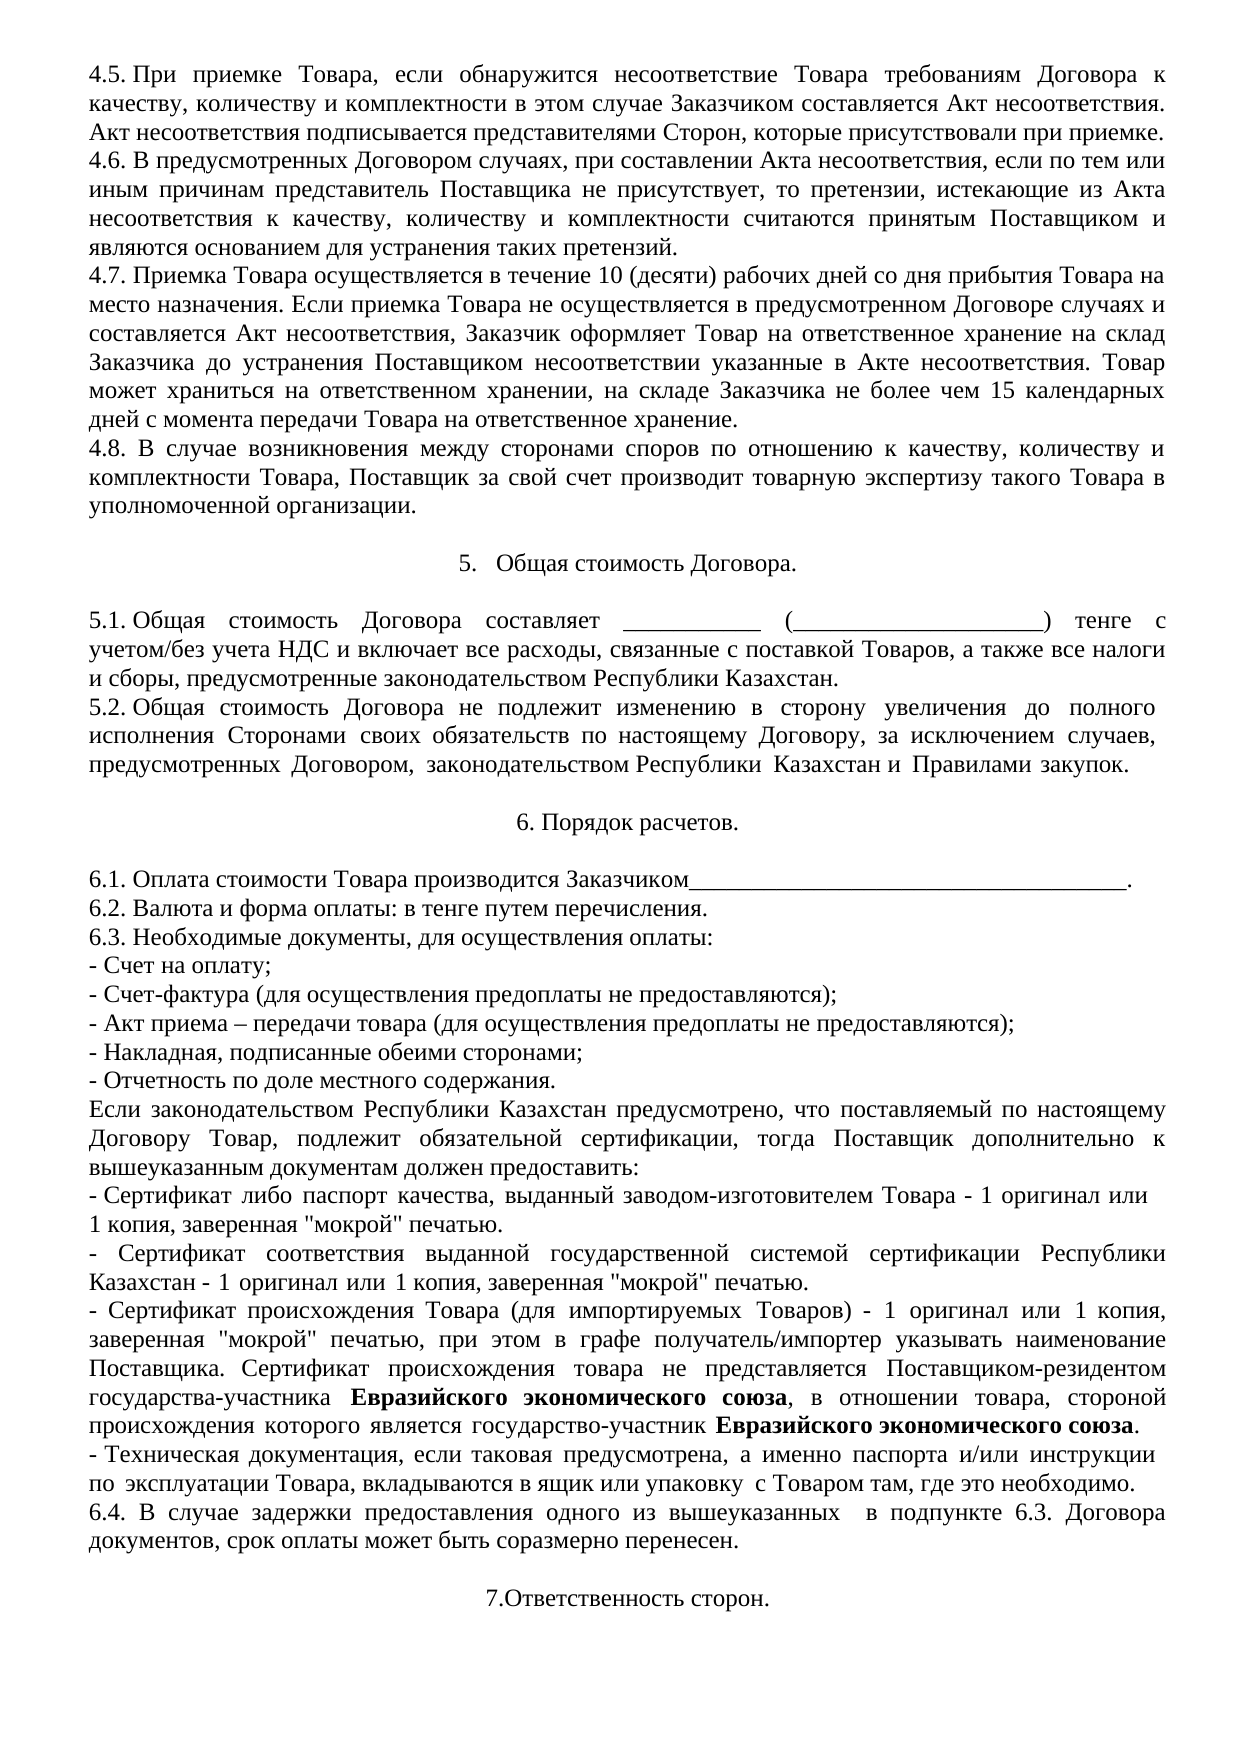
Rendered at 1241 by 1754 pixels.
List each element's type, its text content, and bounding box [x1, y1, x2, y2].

text 4.7. Приемка Товара осуществляется в течение 10 (десяти) рабочих дней со дня прибытия Товара на место назначения. Если приемка Товара не осуществляется в предусмотренном Договоре случаях и составляется Акт несоответствия, Заказчик оформляет Товар на ответственное хранение на склад Заказчика до устранения Поставщиком несоответствии указанные в Акте несоответствия. Товар может храниться на ответственном хранении, на складе Заказчика не более чем 15 календарных дней с момента передачи Товара на ответственное хранение. [89, 260, 1166, 433]
text - Отчетность по доле местного содержания. [89, 1065, 1166, 1094]
text - Счет-фактура (для осуществления предоплаты не предоставляются); [89, 979, 1166, 1008]
text 6.3. Необходимые документы, для осуществления оплаты: [89, 922, 1166, 950]
text 5.1. Общая стоимость Договора составляет ___________ (____________________) тенге с учетом/без учета НДС и включает все расходы, связанные с поставкой Товаров, а также все налоги и сборы, предусмотренные законодательством Республики Казахстан. [89, 605, 1166, 692]
text 7.Ответственность сторон. [89, 1583, 1166, 1612]
text - Сертификат происхождения Товара (для импортируемых Товаров) - 1 оригинал или 1 копия, заверенная "мокрой" печатью, при этом в графе получатель/импортер указывать наименование Поставщика. Сертификат происхождения товара не представляется Поставщиком-резидентом государства-участника Евразийского экономического союза, в отношении товара, стороной происхождения которого является государство-участник Евразийского экономического союза. [89, 1295, 1166, 1439]
list 5.2. Общая стоимость Договора не подлежит изменению в сторону увеличения до полного исполнения Сторонами своих обязательств по настоящему Договору, за исключением случаев, предусмотренных Договором, законодательством Республики Казахстан и Правилами закупок. [89, 692, 1156, 778]
list Общая стоимость Договора. [89, 548, 1166, 577]
text - Техническая документация, если таковая предусмотрена, а именно паспорта и/или инструкции по эксплуатации Товара, вкладываются в ящик или упаковку с Товаром там, где это необходимо. [89, 1439, 1156, 1497]
text 6.1. Оплата стоимости Товара производится Заказчиком___________________________________. [89, 864, 1166, 893]
text 6.2. Валюта и форма оплаты: в тенге путем перечисления. [89, 893, 1166, 922]
text 6.4. В случае задержки предоставления одного из вышеуказанных в подпункте 6.3. Договора документов, срок оплаты может быть соразмерно перенесен. [89, 1497, 1166, 1554]
text 4.8. В случае возникновения между сторонами споров по отношению к качеству, количеству и комплектности Товара, Поставщик за свой счет производит товарную экспертизу такого Товара в уполномоченной организации. [89, 433, 1166, 519]
text 6. Порядок расчетов. [89, 807, 1166, 835]
text 4.5. При приемке Товара, если обнаружится несоответствие Товара требованиям Договора к качеству, количеству и комплектности в этом случае Заказчиком составляется Акт несоответствия. Акт несоответствия подписывается представителями Сторон, которые присутствовали при приемке. [89, 59, 1166, 145]
text - Накладная, подписанные обеими сторонами; [89, 1037, 1166, 1065]
text - Сертификат соответствия выданной государственной системой сертификации Республики Казахстан - 1 оригинал или 1 копия, заверенная "мокрой" печатью. [89, 1238, 1166, 1295]
text 4.6. В предусмотренных Договором случаях, при составлении Акта несоответствия, если по тем или иным причинам представитель Поставщика не присутствует, то претензии, истекающие из Акта несоответствия к качеству, количеству и комплектности считаются принятым Поставщиком и являются основанием для устранения таких претензий. [89, 145, 1166, 260]
text Если законодательством Республики Казахстан предусмотрено, что поставляемый по настоящему Договору Товар, подлежит обязательной сертификации, тогда Поставщик дополнительно к вышеуказанным документам должен предоставить: [89, 1094, 1166, 1180]
text - Акт приема – передачи товара (для осуществления предоплаты не предоставляются); [89, 1008, 1166, 1037]
text - Сертификат либо паспорт качества, выданный заводом-изготовителем Товара - 1 оригинал или 1 копия, заверенная "мокрой" печатью. [89, 1180, 1166, 1238]
text - Счет на оплату; [89, 950, 1166, 979]
